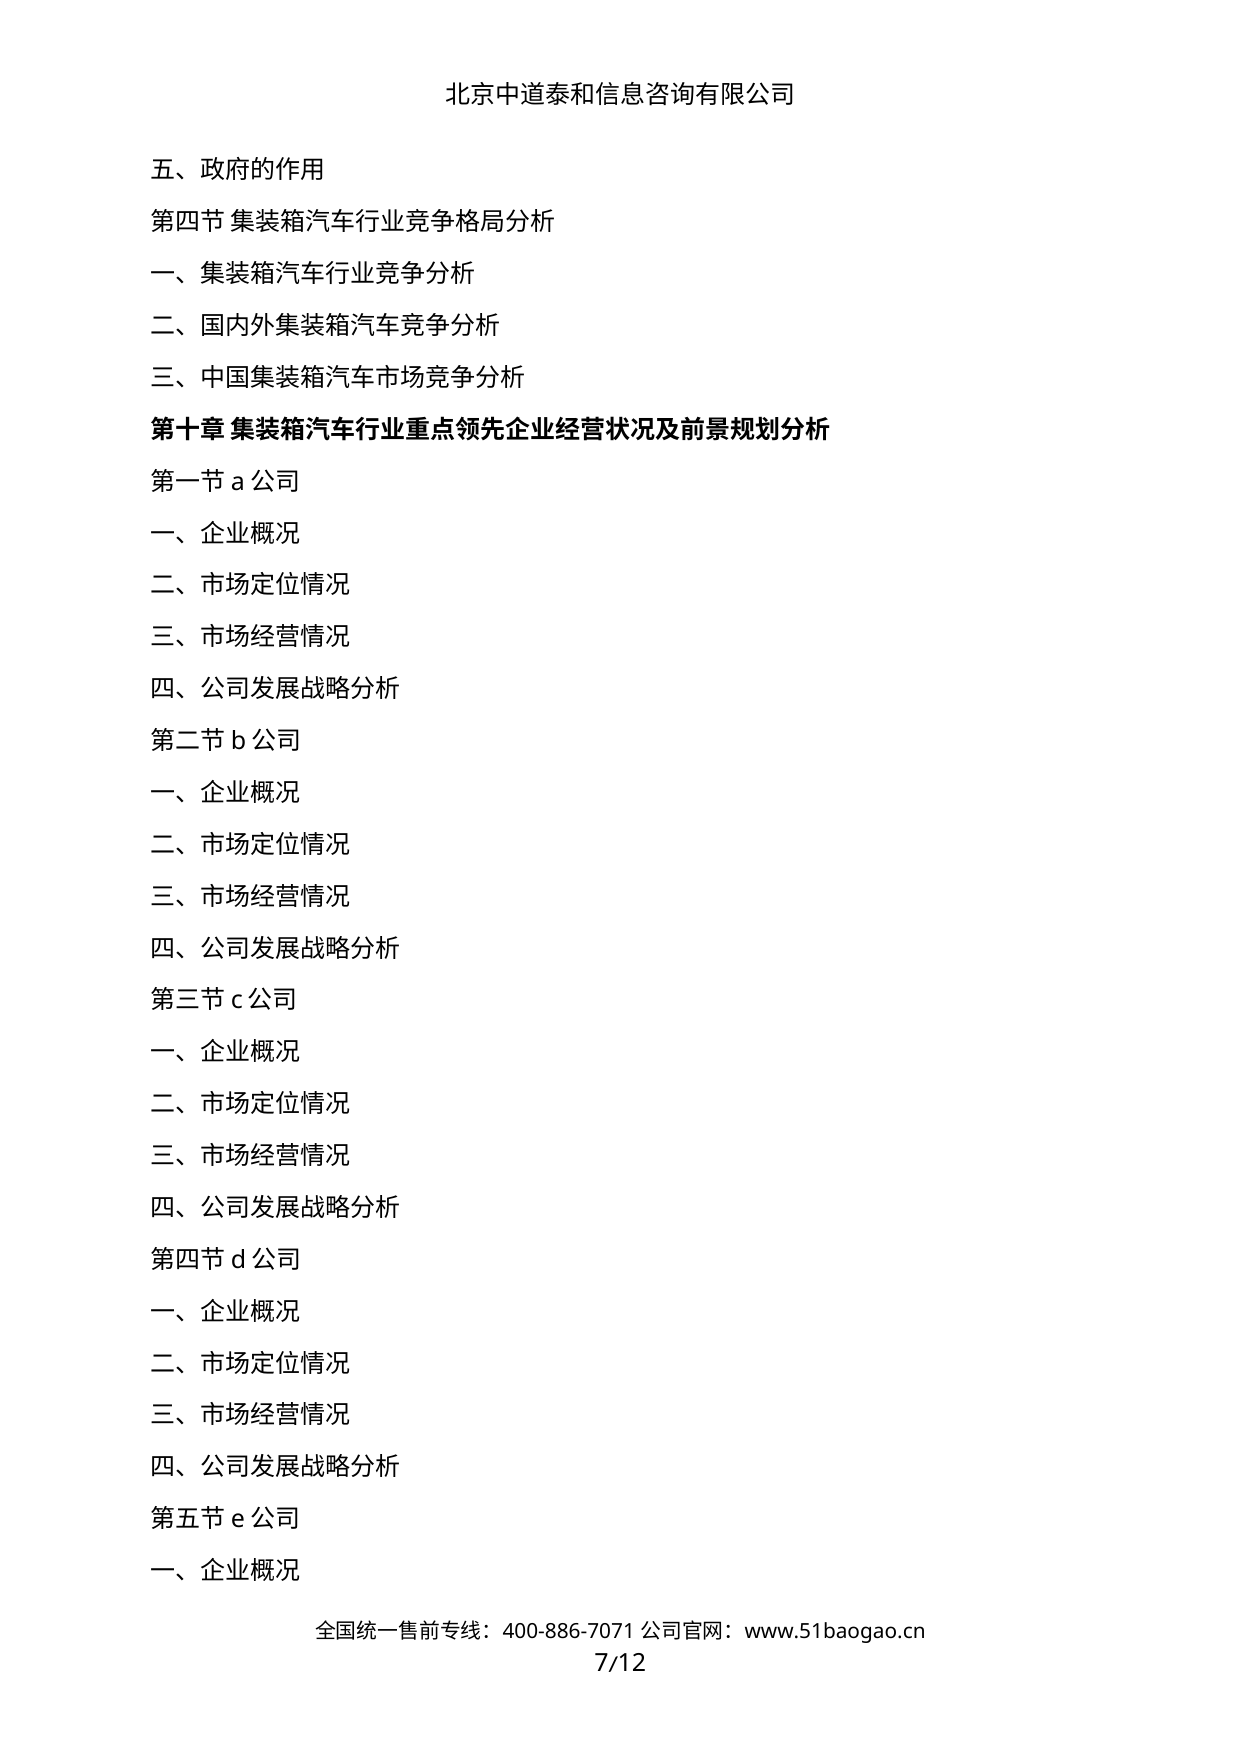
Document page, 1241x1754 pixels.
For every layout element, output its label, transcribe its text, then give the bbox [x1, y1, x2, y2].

text 四、公司发展战略分析 [150, 1447, 1090, 1483]
text 一、企业概况 [150, 1032, 1090, 1068]
text 二、市场定位情况 [150, 1084, 1090, 1120]
text 一、企业概况 [150, 513, 1090, 549]
text 一、集装箱汽车行业竞争分析 [150, 254, 1090, 290]
text 一、企业概况 [150, 1291, 1090, 1327]
text 第四节 d公司 [150, 1239, 1090, 1276]
text 一、企业概况 [150, 1551, 1090, 1587]
text 第五节 e公司 [150, 1499, 1090, 1535]
text 第四节 集装箱汽车行业竞争格局分析 [150, 202, 1090, 238]
text 四、公司发展战略分析 [150, 928, 1090, 964]
text 四、公司发展战略分析 [150, 1187, 1090, 1224]
text 四、公司发展战略分析 [150, 669, 1090, 705]
text 三、市场经营情况 [150, 1136, 1090, 1172]
text 二、市场定位情况 [150, 565, 1090, 601]
text 第十章 集装箱汽车行业重点领先企业经营状况及前景规划分析 [150, 409, 1090, 446]
text 三、市场经营情况 [150, 876, 1090, 912]
text 三、中国集装箱汽车市场竞争分析 [150, 357, 1090, 394]
text 第二节 b公司 [150, 721, 1090, 757]
text 三、市场经营情况 [150, 617, 1090, 653]
text 二、市场定位情况 [150, 1343, 1090, 1379]
text 三、市场经营情况 [150, 1395, 1090, 1431]
text 二、国内外集装箱汽车竞争分析 [150, 306, 1090, 342]
text 五、政府的作用 [150, 150, 1090, 186]
text 一、企业概况 [150, 772, 1090, 809]
text 二、市场定位情况 [150, 824, 1090, 861]
text 第一节 a公司 [150, 461, 1090, 497]
text 第三节 c公司 [150, 980, 1090, 1016]
